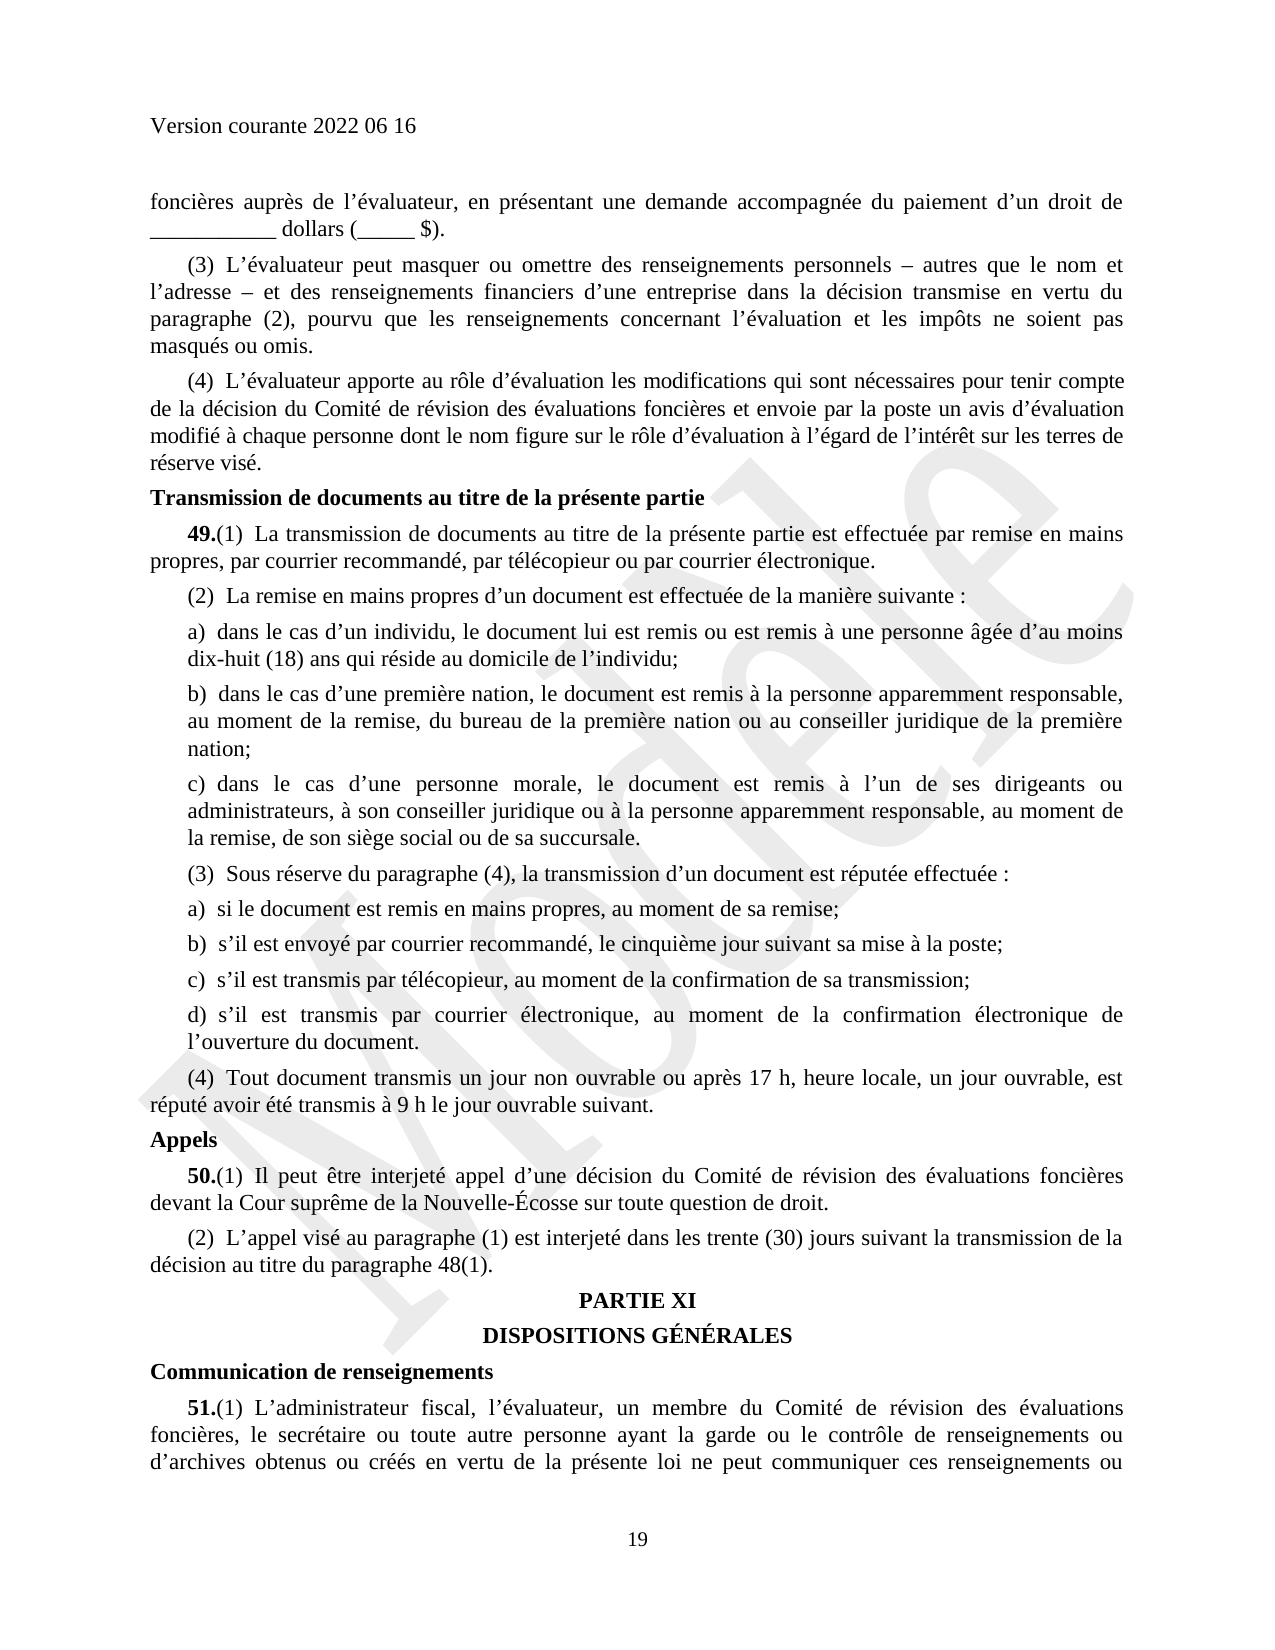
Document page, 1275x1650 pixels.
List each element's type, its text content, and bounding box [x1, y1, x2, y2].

text (4) Tout document transmis un jour non ouvrable ou après 17 h, heure locale, un jour ouvrable, est réputé avoir été transmis à 9 h le jour ouvrable suivant. [150, 1063, 1125, 1117]
text (3) L’évaluateur peut masquer ou omettre des renseignements personnels – autres que le nom et l’adresse – et des renseignements financiers d’une entreprise dans la décision transmise en vertu du paragraphe (2), pourvu que les renseignements concernant l’évaluation et les impôts ne soient pas masqués ou omis. [150, 250, 1125, 358]
text b) dans le cas d’une première nation, le document est remis à la personne apparemment responsable, au moment de la remise, du bureau de la première nation ou au conseiller juridique de la première nation; [187, 680, 1125, 761]
text a) dans le cas d’un individu, le document lui est remis ou est remis à une personne âgée d’au moins dix-huit (18) ans qui réside au domicile de l’individu; [187, 617, 1125, 671]
text PARTIE XI [150, 1286, 1125, 1313]
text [150, 1393, 1125, 1474]
text 50.(1) Il peut être interjeté appel d’une décision du Comité de révision des évaluations foncières devant la Cour suprême de la Nouvelle-Écosse sur toute question de droit. [150, 1161, 1125, 1215]
text (4) L’évaluateur apporte au rôle d’évaluation les modifications qui sont nécessaires pour tenir compte de la décision du Comité de révision des évaluations foncières et envoie par la poste un avis d’évaluation modifié à chaque personne dont le nom figure sur le rôle d’évaluation à l’égard de l’intérêt sur les terres de réserve visé. [150, 367, 1125, 475]
text 49.(1) La transmission de documents au titre de la présente partie est effectuée par remise en mains propres, par courrier recommandé, par télécopieur ou par courrier électronique. [150, 519, 1125, 573]
text (2) L’appel visé au paragraphe (1) est interjeté dans les trente (30) jours suivant la transmission de la décision au titre du paragraphe 48(1). [150, 1224, 1125, 1278]
text d) s’il est transmis par courrier électronique, au moment de la confirmation électronique de l’ouverture du document. [187, 1001, 1125, 1055]
text c) dans le cas d’une personne morale, le document est remis à l’un de ses dirigeants ou administrateurs, à son conseiller juridique ou à la personne apparemment responsable, au moment de la remise, de son siège social ou de sa succursale. [187, 769, 1125, 851]
text Transmission de documents au titre de la présente partie [150, 484, 1125, 511]
text Appels [150, 1126, 1125, 1153]
text c) s’il est transmis par télécopieur, au moment de la confirmation de sa transmission; [187, 965, 1125, 992]
text b) s’il est envoyé par courrier recommandé, le cinquième jour suivant sa mise à la poste; [187, 930, 1125, 957]
text Communication de renseignements [150, 1357, 1125, 1384]
text (2) La remise en mains propres d’un document est effectuée de la manière suivante : [150, 582, 1125, 609]
text (3) Sous réserve du paragraphe (4), la transmission d’un document est réputée effectuée : [150, 859, 1125, 886]
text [150, 187, 1125, 242]
text a) si le document est remis en mains propres, au moment de sa remise; [187, 894, 1125, 921]
text DISPOSITIONS GÉNÉRALES [150, 1322, 1125, 1349]
